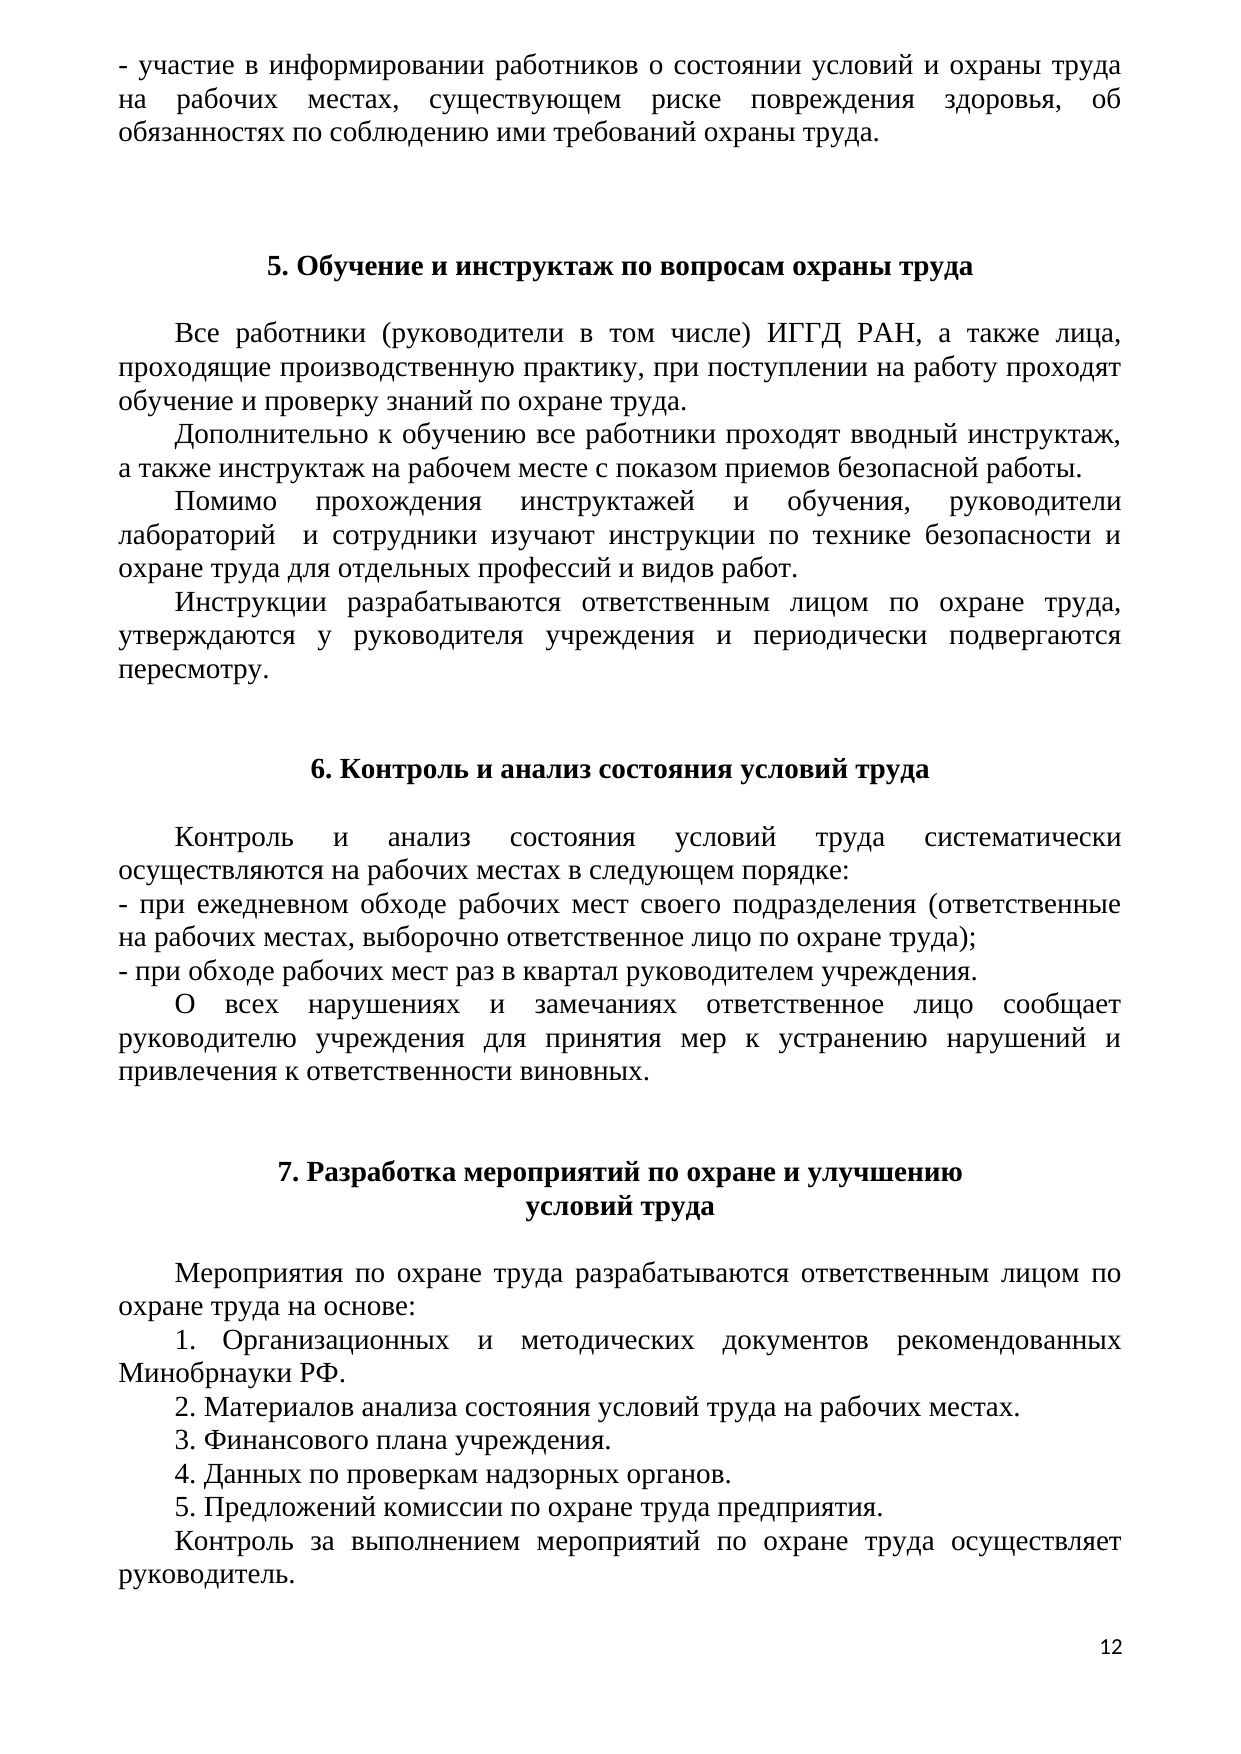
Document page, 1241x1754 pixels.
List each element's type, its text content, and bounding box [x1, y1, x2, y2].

text 7. Разработка мероприятий по охране и улучшению [118, 1154, 1122, 1188]
text Дополнительно к обучению все работники проходят вводный инструктаж, а также инструктаж на рабочем месте с показом приемов безопасной работы. [118, 416, 1122, 483]
text Все работники (руководители в том числе) ИГГД РАН, а также лица, проходящие производственную практику, при поступлении на работу проходят обучение и проверку знаний по охране труда. [118, 316, 1122, 416]
text Контроль за выполнением мероприятий по охране труда осуществляет руководитель. [118, 1523, 1122, 1590]
text О всех нарушениях и замечаниях ответственное лицо сообщает руководителю учреждения для принятия мер к устранению нарушений и привлечения к ответственности виновных. [118, 986, 1122, 1087]
text 3. Финансового плана учреждения. [118, 1422, 1122, 1456]
text Контроль и анализ состояния условий труда систематически осуществляются на рабочих местах в следующем порядке: [118, 819, 1122, 886]
text 4. Данных по проверкам надзорных органов. [118, 1456, 1122, 1489]
text 2. Материалов анализа состояния условий труда на рабочих местах. [118, 1389, 1122, 1422]
text 1. Организационных и методических документов рекомендованных Минобрнауки РФ. [118, 1322, 1122, 1389]
text - участие в информировании работников о состоянии условий и охраны труда на рабочих местах, существующем риске повреждения здоровья, об обязанностях по соблюдению ими требований охраны труда. [118, 47, 1122, 148]
text - при ежедневном обходе рабочих мест своего подразделения (ответственные на рабочих местах, выборочно ответственное лицо по охране труда); [118, 886, 1122, 953]
text Помимо прохождения инструктажей и обучения, руководители лабораторий и сотрудники изучают инструкции по технике безопасности и охране труда для отдельных профессий и видов работ. [118, 483, 1122, 584]
text 5. Обучение и инструктаж по вопросам охраны труда [118, 248, 1122, 282]
text Инструкции разрабатываются ответственным лицом по охране труда, утверждаются у руководителя учреждения и периодически подвергаются пересмотру. [118, 584, 1122, 684]
text 6. Контроль и анализ состояния условий труда [118, 752, 1122, 785]
text условий труда [118, 1188, 1122, 1221]
text Мероприятия по охране труда разрабатываются ответственным лицом по охране труда на основе: [118, 1255, 1122, 1322]
text - при обходе рабочих мест раз в квартал руководителем учреждения. [118, 953, 1122, 986]
text 5. Предложений комиссии по охране труда предприятия. [118, 1489, 1122, 1523]
